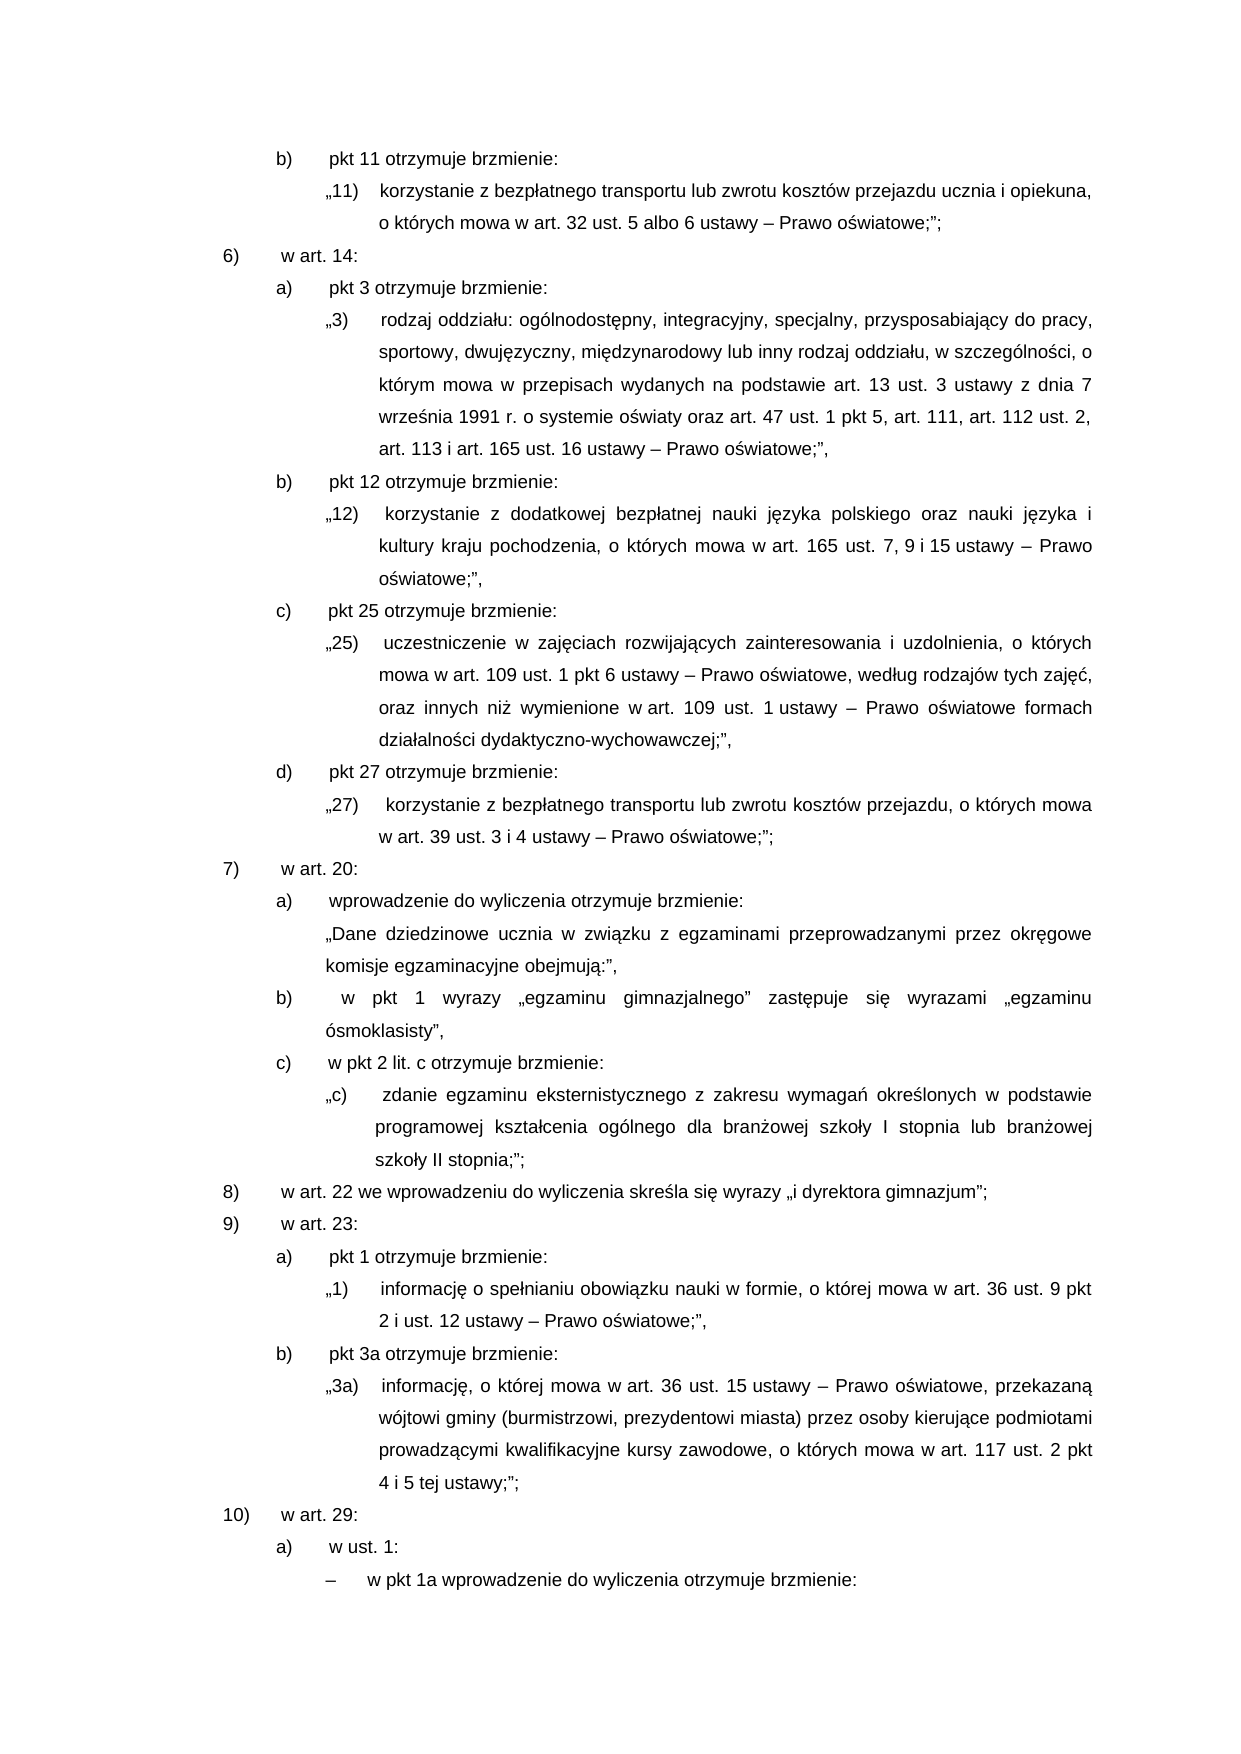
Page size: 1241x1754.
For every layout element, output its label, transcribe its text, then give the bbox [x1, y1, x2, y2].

text „c) zdanie egzaminu eksternistycznego z zakresu wymagań określonych w podstawie programowej kształcenia ogólnego dla branżowej szkoły I stopnia lub branżowej szkoły II stopnia;”; [325, 1084, 1093, 1170]
text „1) informację o spełnianiu obowiązku nauki w formie, o której mowa w art. 36 ust. 9 pkt 2 i ust. 12 ustawy – Prawo oświatowe;”, [325, 1278, 1093, 1332]
text „27) korzystanie z bezpłatnego transportu lub zwrotu kosztów przejazdu, o których mowa w art. 39 ust. 3 i 4 ustawy – Prawo oświatowe;”; [325, 793, 1093, 847]
text 6) w art. 14: [223, 244, 1093, 266]
text b) pkt 11 otrzymuje brzmienie: [276, 148, 1093, 169]
text b) pkt 3a otrzymuje brzmienie: [276, 1342, 1093, 1364]
text 7) w art. 20: [223, 858, 1093, 879]
text c) w pkt 2 lit. c otrzymuje brzmienie: [276, 1052, 1093, 1073]
text 10) w art. 29: [223, 1504, 1093, 1525]
text „3a) informację, o której mowa w art. 36 ust. 15 ustawy – Prawo oświatowe, przekazaną wójtowi gminy (burmistrzowi, prezydentowi miasta) przez osoby kierujące podmiotami prowadzącymi kwalifikacyjne kursy zawodowe, o których mowa w art. 117 ust. 2 pkt 4 i 5 tej ustawy;”; [325, 1375, 1093, 1493]
text – w pkt 1a wprowadzenie do wyliczenia otrzymuje brzmienie: [325, 1568, 1093, 1590]
text a) pkt 3 otrzymuje brzmienie: [276, 277, 1093, 298]
text 8) w art. 22 we wprowadzeniu do wyliczenia skreśla się wyrazy „i dyrektora gimnazjum”; [223, 1181, 1093, 1202]
text „3) rodzaj oddziału: ogólnodostępny, integracyjny, specjalny, przysposabiający do pracy, sportowy, dwujęzyczny, międzynarodowy lub inny rodzaj oddziału, w szczególności, o którym mowa w przepisach wydanych na podstawie art. 13 ust. 3 ustawy z dnia 7 września 1991 r. o systemie oświaty oraz art. 47 ust. 1 pkt 5, art. 111, art. 112 ust. 2, art. 113 i art. 165 ust. 16 ustawy – Prawo oświatowe;”, [325, 309, 1093, 460]
text b) w pkt 1 wyrazy „egzaminu gimnazjalnego” zastępuje się wyrazami „egzaminu ósmoklasisty”, [276, 987, 1093, 1041]
text „12) korzystanie z dodatkowej bezpłatnej nauki języka polskiego oraz nauki języka i kultury kraju pochodzenia, o których mowa w art. 165 ust. 7, 9 i 15 ustawy – Prawo oświatowe;”, [325, 503, 1093, 589]
text a) pkt 1 otrzymuje brzmienie: [276, 1246, 1093, 1267]
text „25) uczestniczenie w zajęciach rozwijających zainteresowania i uzdolnienia, o których mowa w art. 109 ust. 1 pkt 6 ustawy – Prawo oświatowe, według rodzajów tych zajęć, oraz innych niż wymienione w art. 109 ust. 1 ustawy – Prawo oświatowe formach działalności dydaktyczno-wychowawczej;”, [325, 632, 1093, 750]
text „11) korzystanie z bezpłatnego transportu lub zwrotu kosztów przejazdu ucznia i opiekuna, o których mowa w art. 32 ust. 5 albo 6 ustawy – Prawo oświatowe;”; [325, 180, 1093, 234]
text d) pkt 27 otrzymuje brzmienie: [276, 761, 1093, 783]
text c) pkt 25 otrzymuje brzmienie: [276, 600, 1093, 621]
text b) pkt 12 otrzymuje brzmienie: [276, 471, 1093, 492]
text a) w ust. 1: [276, 1536, 1093, 1558]
text „Dane dziedzinowe ucznia w związku z egzaminami przeprowadzanymi przez okręgowe komisje egzaminacyjne obejmują:”, [325, 923, 1093, 976]
text 9) w art. 23: [223, 1213, 1093, 1235]
text a) wprowadzenie do wyliczenia otrzymuje brzmienie: [276, 890, 1093, 912]
